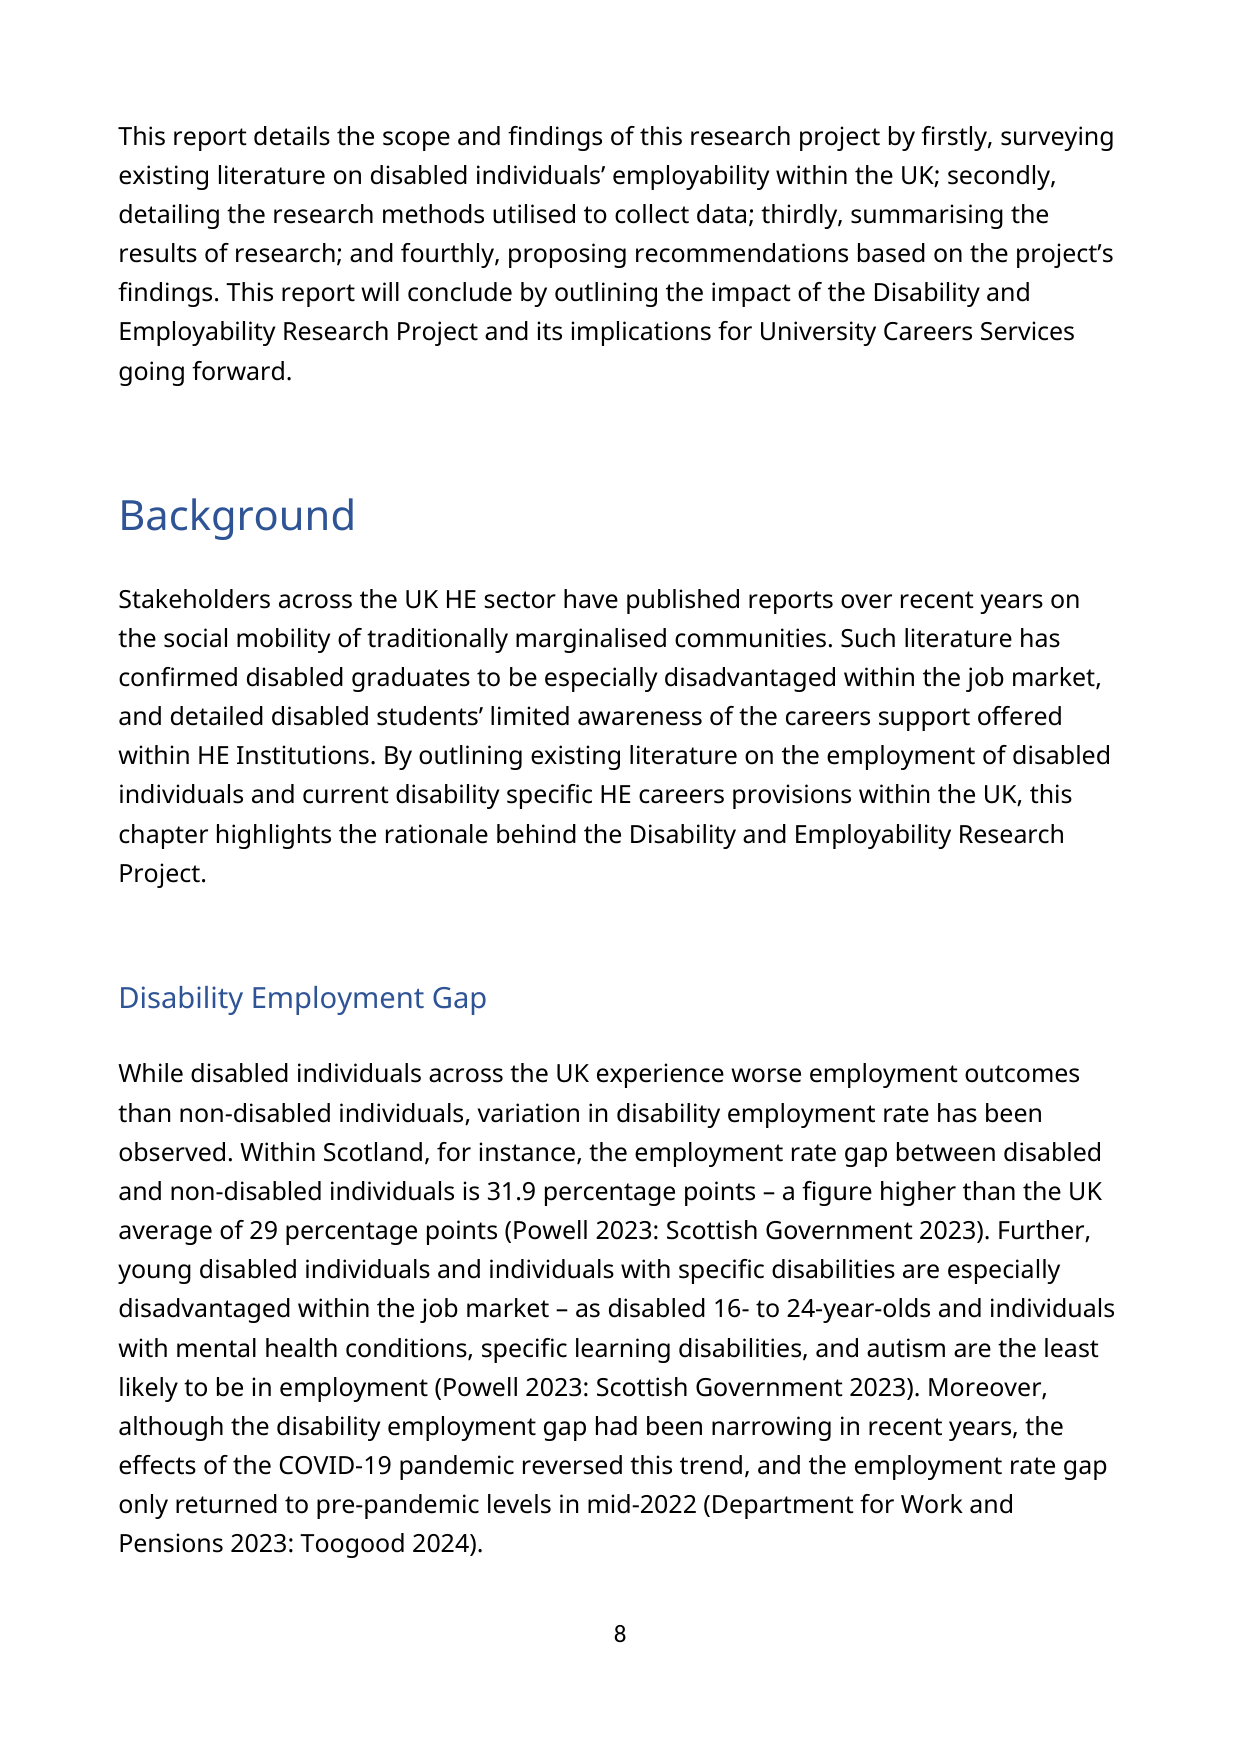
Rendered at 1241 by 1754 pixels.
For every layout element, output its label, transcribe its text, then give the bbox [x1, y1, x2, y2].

subtitle Background [118, 485, 1122, 542]
text While disabled individuals across the UK experience worse employment outcomes than non-disabled individuals, variation in disability employment rate has been observed. Within Scotland, for instance, the employment rate gap between disabled and non-disabled individuals is 31.9 percentage points – a figure higher than the UK average of 29 percentage points (Powell 2023: Scottish Government 2023). Further, young disabled individuals and individuals with specific disabilities are especially disadvantaged within the job market – as disabled 16- to 24-year-olds and individuals with mental health conditions, specific learning disabilities, and autism are the least likely to be in employment (Powell 2023: Scottish Government 2023). Moreover, although the disability employment gap had been narrowing in recent years, the effects of the COVID-19 pandemic reversed this trend, and the employment rate gap only returned to pre-pandemic levels in mid-2022 (Department for Work and Pensions 2023: Toogood 2024). [118, 1056, 1122, 1560]
subtitle Disability Employment Gap [118, 977, 1122, 1017]
text This report details the scope and findings of this research project by firstly, surveying existing literature on disabled individuals’ employability within the UK; secondly, detailing the research methods utilised to collect data; thirdly, summarising the results of research; and fourthly, proposing recommendations based on the project’s findings. This report will conclude by outlining the impact of the Disability and Employability Research Project and its implications for University Careers Services going forward. [118, 118, 1122, 387]
text Stakeholders across the UK HE sector have published reports over recent years on the social mobility of traditionally marginalised communities. Such literature has confirmed disabled graduates to be especially disadvantaged within the job market, and detailed disabled students’ limited awareness of the careers support offered within HE Institutions. By outlining existing literature on the employment of disabled individuals and current disability specific HE careers provisions within the UK, this chapter highlights the rationale behind the Disability and Employability Research Project. [118, 581, 1122, 889]
